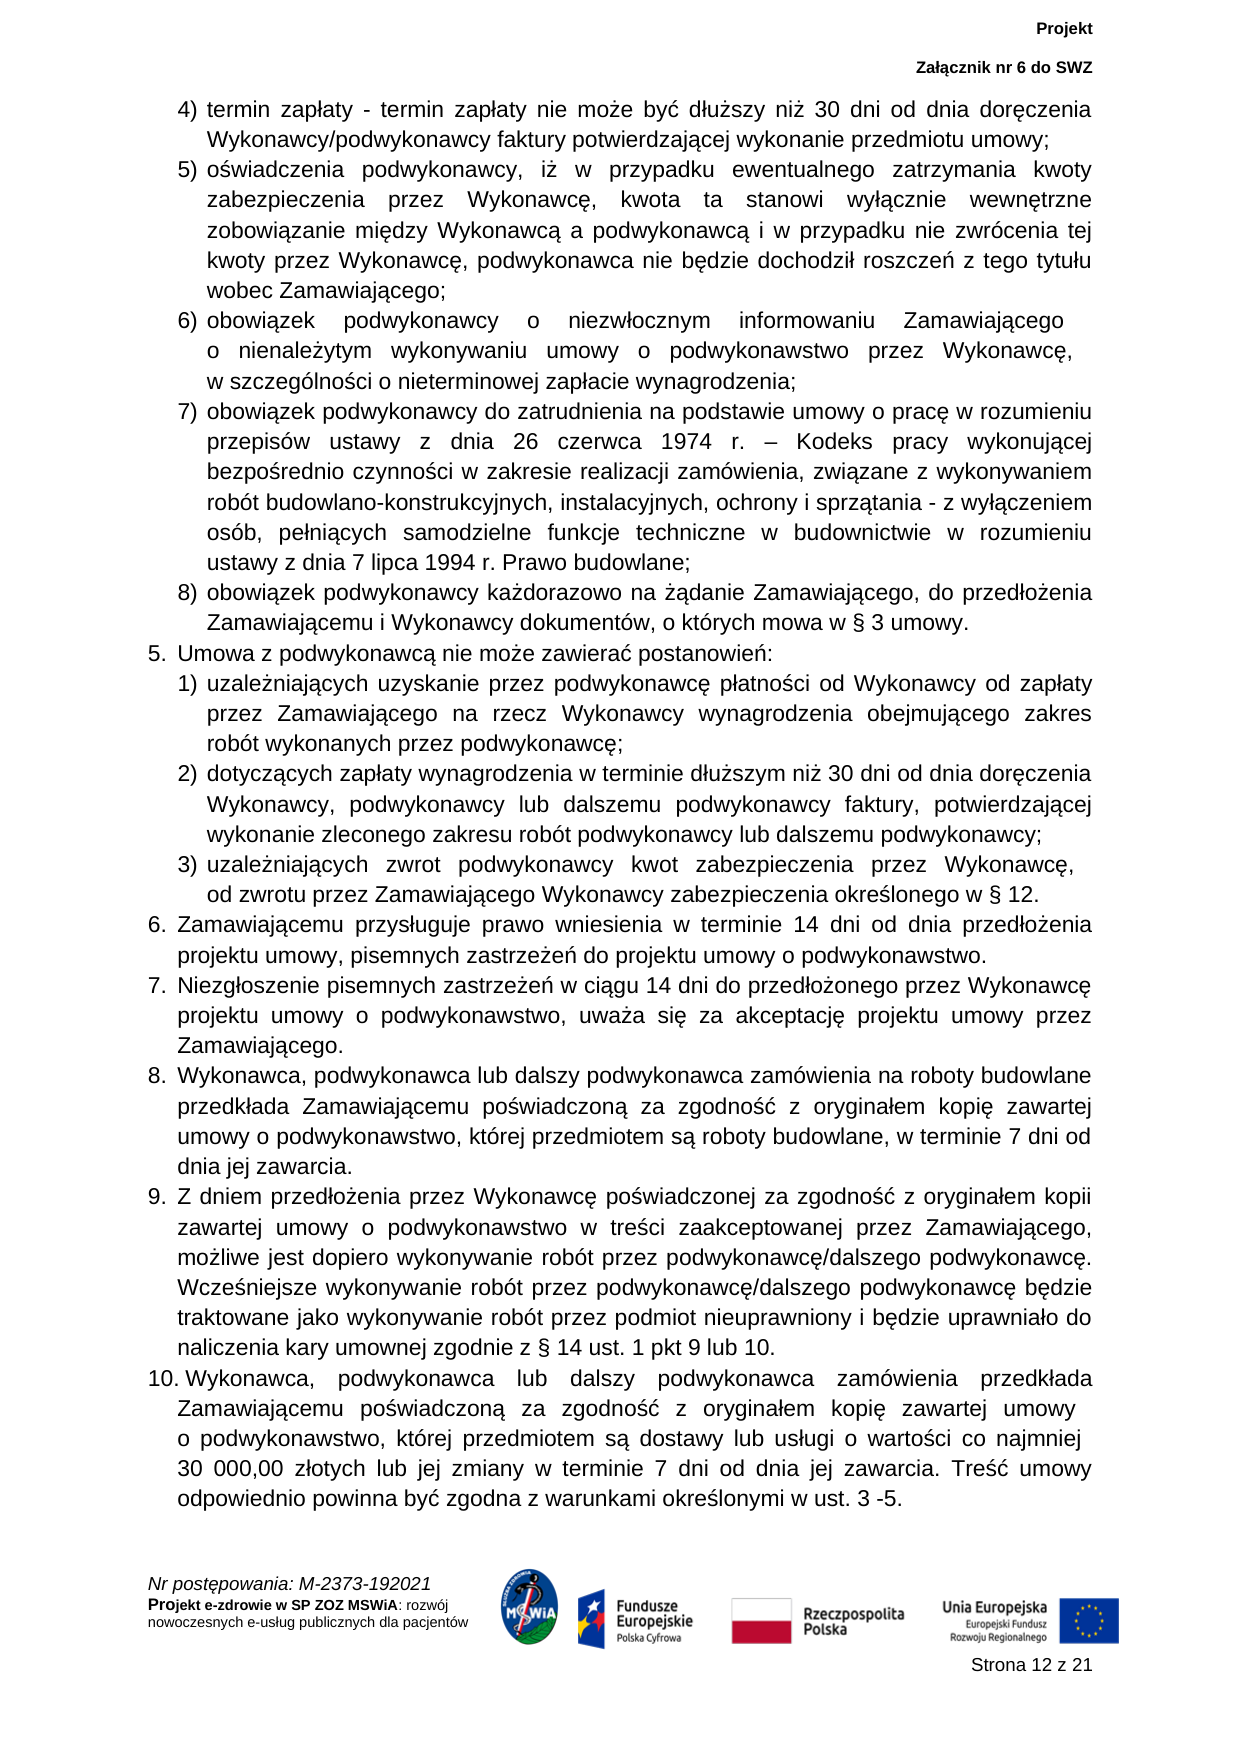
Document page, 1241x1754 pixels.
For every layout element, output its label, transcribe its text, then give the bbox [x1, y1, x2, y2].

list obowiązek podwykonawcy do zatrudnienia na podstawie umowy o pracę w rozumieniu przepisów ustawy z dnia 26 czerwca 1974 r. – Kodeks pracy wykonującej bezpośrednio czynności w zakresie realizacji zamówienia, związane z wykonywaniem robót budowlano-konstrukcyjnych, instalacyjnych, ochrony i sprzątania - z wyłączeniem osób, pełniących samodzielne funkcje techniczne w budownictwie w rozumieniu ustawy z dnia 7 lipca 1994 r. Prawo budowlane; [177, 398, 1093, 575]
picture [565, 1574, 1132, 1664]
list Niezgłoszenie pisemnych zastrzeżeń w ciągu 14 dni do przedłożonego przez Wykonawcę projektu umowy o podwykonawstwo, uważa się za akceptację projektu umowy przez Zamawiającego. [148, 972, 1093, 1059]
list Wykonawca, podwykonawca lub dalszy podwykonawca zamówienia przedkłada Zamawiającemu poświadczoną za zgodność z oryginałem kopię zawartej umowy o podwykonawstwo, której przedmiotem są dostawy lub usługi o wartości co najmniej 30 000,00 złotych lub jej zmiany w terminie 7 dni od dnia jej zawarcia. Treść umowy odpowiednio powinna być zgodna z warunkami określonymi w ust. 3 -5. [148, 1364, 1093, 1512]
list uzależniających zwrot podwykonawcy kwot zabezpieczenia przez Wykonawcę, od zwrotu przez Zamawiającego Wykonawcy zabezpieczenia określonego w § 12. [177, 851, 1093, 908]
list Z dniem przedłożenia przez Wykonawcę poświadczonej za zgodność z oryginałem kopii zawartej umowy o podwykonawstwo w treści zaakceptowanej przez Zamawiającego, możliwe jest dopiero wykonywanie robót przez podwykonawcę/dalszego podwykonawcę. Wcześniejsze wykonywanie robót przez podwykonawcę/dalszego podwykonawcę będzie traktowane jako wykonywanie robót przez podmiot nieuprawniony i będzie uprawniało do naliczenia kary umownej zgodnie z § 14 ust. 1 pkt 9 lub 10. [148, 1183, 1093, 1361]
list oświadczenia podwykonawcy, iż w przypadku ewentualnego zatrzymania kwoty zabezpieczenia przez Wykonawcę, kwota ta stanowi wyłącznie wewnętrzne zobowiązanie między Wykonawcą a podwykonawcą i w przypadku nie zwrócenia tej kwoty przez Wykonawcę, podwykonawca nie będzie dochodził roszczeń z tego tytułu wobec Zamawiającego; [177, 156, 1093, 303]
picture [497, 1567, 562, 1648]
list dotyczących zapłaty wynagrodzenia w terminie dłuższym niż 30 dni od dnia doręczenia Wykonawcy, podwykonawcy lub dalszemu podwykonawcy faktury, potwierdzającej wykonanie zleconego zakresu robót podwykonawcy lub dalszemu podwykonawcy; [177, 760, 1093, 847]
list termin zapłaty - termin zapłaty nie może być dłuższy niż 30 dni od dnia doręczenia Wykonawcy/podwykonawcy faktury potwierdzającej wykonanie przedmiotu umowy; [177, 96, 1093, 152]
list uzależniających uzyskanie przez podwykonawcę płatności od Wykonawcy od zapłaty przez Zamawiającego na rzecz Wykonawcy wynagrodzenia obejmującego zakres robót wykonanych przez podwykonawcę; [177, 670, 1093, 757]
list obowiązek podwykonawcy każdorazowo na żądanie Zamawiającego, do przedłożenia Zamawiającemu i Wykonawcy dokumentów, o których mowa w § 3 umowy. [177, 579, 1093, 636]
list Umowa z podwykonawcą nie może zawierać postanowień: [148, 639, 1093, 666]
list Wykonawca, podwykonawca lub dalszy podwykonawca zamówienia na roboty budowlane przedkłada Zamawiającemu poświadczoną za zgodność z oryginałem kopię zawartej umowy o podwykonawstwo, której przedmiotem są roboty budowlane, w terminie 7 dni od dnia jej zawarcia. [148, 1062, 1093, 1179]
list obowiązek podwykonawcy o niezwłocznym informowaniu Zamawiającego o nienależytym wykonywaniu umowy o podwykonawstwo przez Wykonawcę, w szczególności o nieterminowej zapłacie wynagrodzenia; [177, 307, 1093, 394]
list Zamawiającemu przysługuje prawo wniesienia w terminie 14 dni od dnia przedłożenia projektu umowy, pisemnych zastrzeżeń do projektu umowy o podwykonawstwo. [148, 911, 1093, 968]
